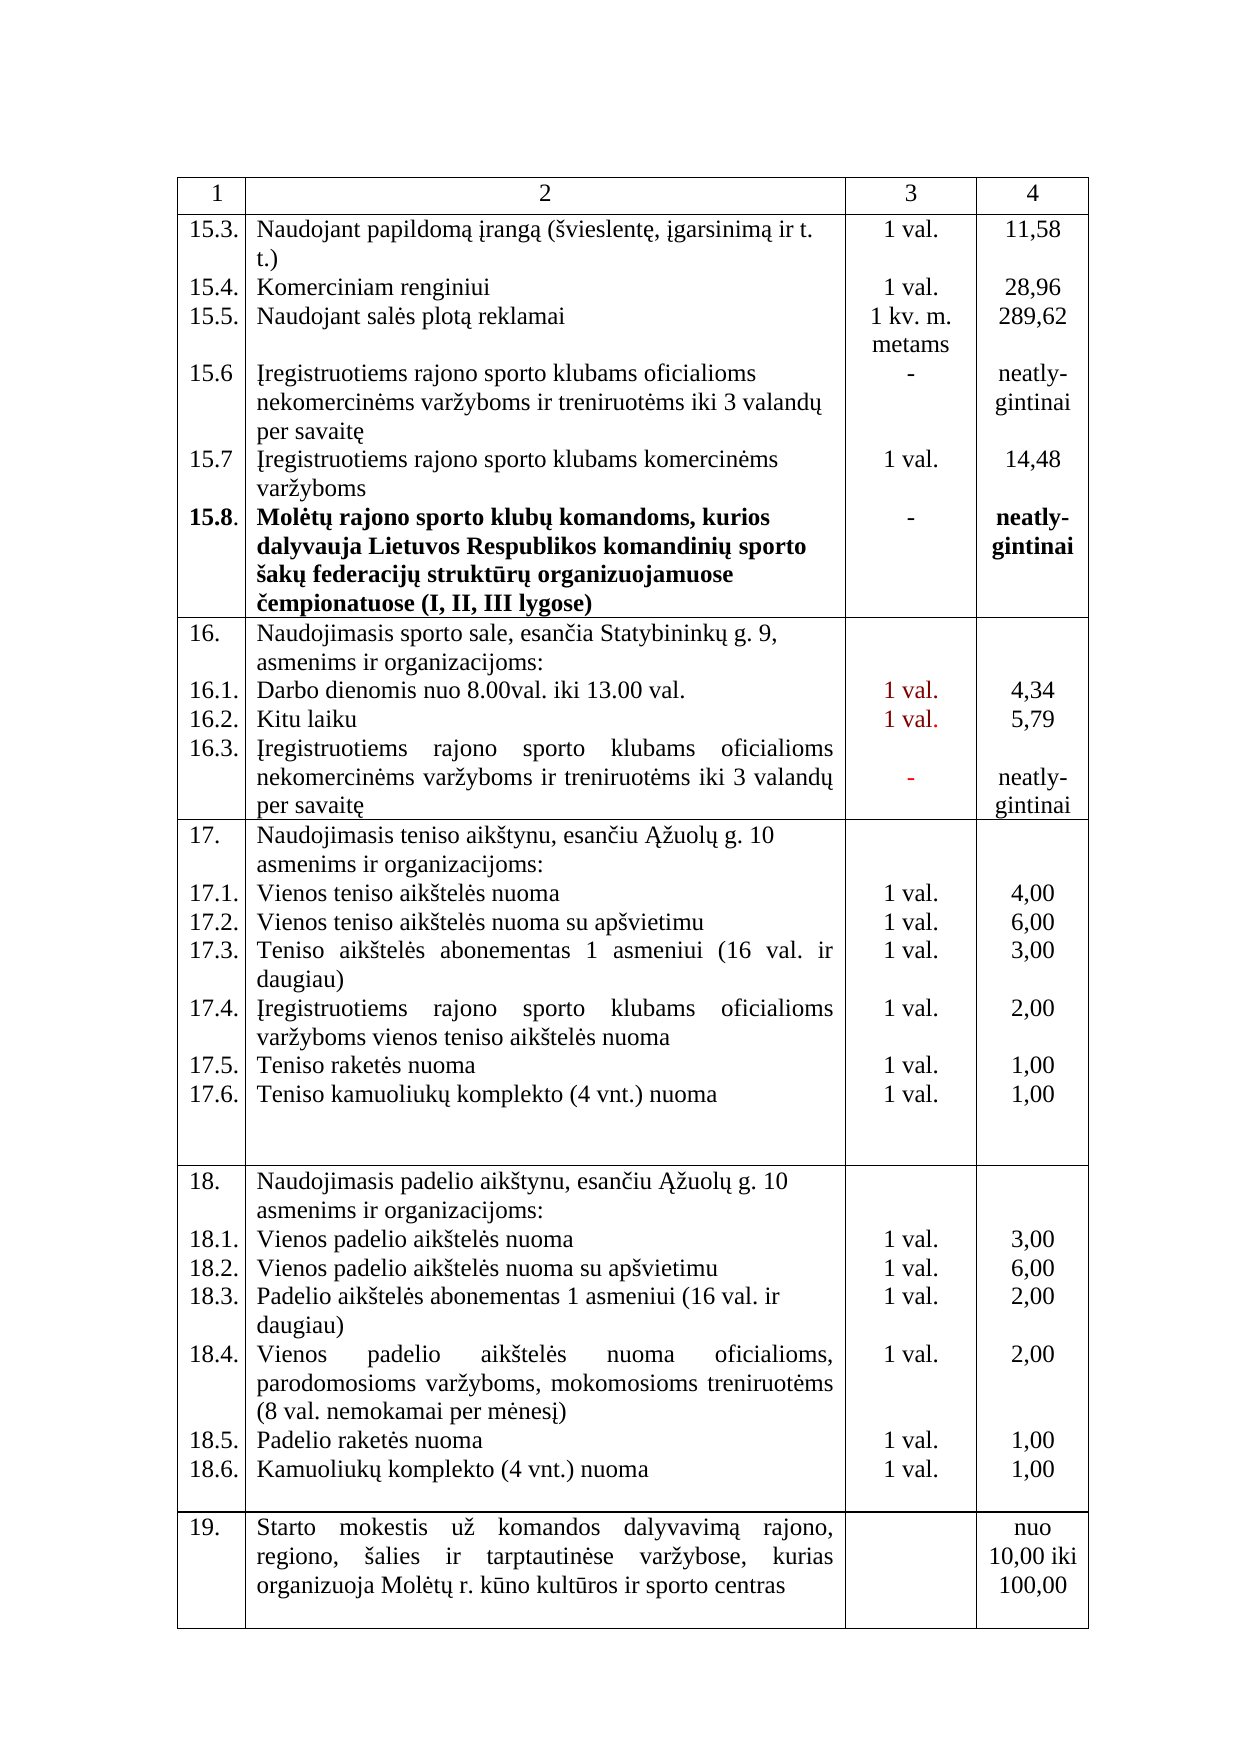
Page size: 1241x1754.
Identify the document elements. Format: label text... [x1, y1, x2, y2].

table_cell 18. 18.1. 18.2. 18.3. 18.4. 18.5. 18.6. [178, 1166, 245, 1511]
table_cell 4,00 6,00 3,00 2,00 1,00 1,00 [977, 820, 1088, 1165]
table_cell 1 val. 1 val. - [846, 618, 976, 819]
table_cell Starto mokestis už komandos dalyvavimą rajono, regiono, šalies ir tarptautinėse varžybose, kurias organizuoja Molėtų r. kūno kultūros ir sporto centras [246, 1513, 845, 1627]
table_cell Naudojimasis padelio aikštynu, esančiu Ąžuolų g. 10 asmenims ir organizacijoms: Vienos padelio aikštelės nuoma Vienos padelio aikštelės nuoma su apšvietimu Padelio aikštelės abonementas 1 asmeniui (16 val. ir daugiau) Vienos padelio aikštelės nuoma oficialioms, parodomosioms varžyboms, mokomosioms treniruotėms (8 val. nemokamai per mėnesį) Padelio raketės nuoma Kamuoliukų komplekto (4 vnt.) nuoma [246, 1166, 845, 1511]
table_cell 11,58 28,96 289,62 neatly-gintinai 14,48 neatly-gintinai [977, 215, 1088, 617]
table_cell 2 [246, 178, 845, 213]
table_cell 15.3. 15.4. 15.5. 15.6 15.7 15.8. [178, 215, 245, 617]
table_cell nuo 10,00 iki 100,00 [977, 1513, 1088, 1627]
table_cell 1 [178, 178, 245, 213]
table_cell 1 val. 1 val. 1 val. 1 val. 1 val. 1 val. [846, 820, 976, 1165]
table_cell 16. 16.1. 16.2. 16.3. [178, 618, 245, 819]
table_cell Naudojimasis sporto sale, esančia Statybininkų g. 9, asmenims ir organizacijoms: Darbo dienomis nuo 8.00val. iki 13.00 val. Kitu laiku Įregistruotiems rajono sporto klubams oficialioms nekomercinėms varžyboms ir treniruotėms iki 3 valandų per savaitę [246, 618, 845, 819]
table_cell 4,34 5,79 neatly-gintinai [977, 618, 1088, 819]
table_cell 19. [178, 1513, 245, 1627]
table_cell Naudojant papildomą įrangą (švieslentę, įgarsinimą ir t. t.) Komerciniam renginiui Naudojant salės plotą reklamai Įregistruotiems rajono sporto klubams oficialioms nekomercinėms varžyboms ir treniruotėms iki 3 valandų per savaitę Įregistruotiems rajono sporto klubams komercinėms varžyboms Molėtų rajono sporto klubų komandoms, kurios dalyvauja Lietuvos Respublikos komandinių sporto šakų federacijų struktūrų organizuojamuose čempionatuose (I, II, III lygose) [246, 215, 845, 617]
table_cell 3 [846, 178, 976, 213]
table_cell 1 val. 1 val. 1 val. 1 val. 1 val. 1 val. [846, 1166, 976, 1511]
table_cell Naudojimasis teniso aikštynu, esančiu Ąžuolų g. 10 asmenims ir organizacijoms: Vienos teniso aikštelės nuoma Vienos teniso aikštelės nuoma su apšvietimu Teniso aikštelės abonementas 1 asmeniui (16 val. ir daugiau) Įregistruotiems rajono sporto klubams oficialioms varžyboms vienos teniso aikštelės nuoma Teniso raketės nuoma Teniso kamuoliukų komplekto (4 vnt.) nuoma [246, 820, 845, 1165]
table_cell 4 [977, 178, 1088, 213]
table_cell 1 val. 1 val. 1 kv. m. metams - 1 val. - [846, 215, 976, 617]
table_cell 17. 17.1. 17.2. 17.3. 17.4. 17.5. 17.6. [178, 820, 245, 1165]
table_cell 3,00 6,00 2,00 2,00 1,00 1,00 [977, 1166, 1088, 1511]
table_cell [846, 1513, 976, 1627]
